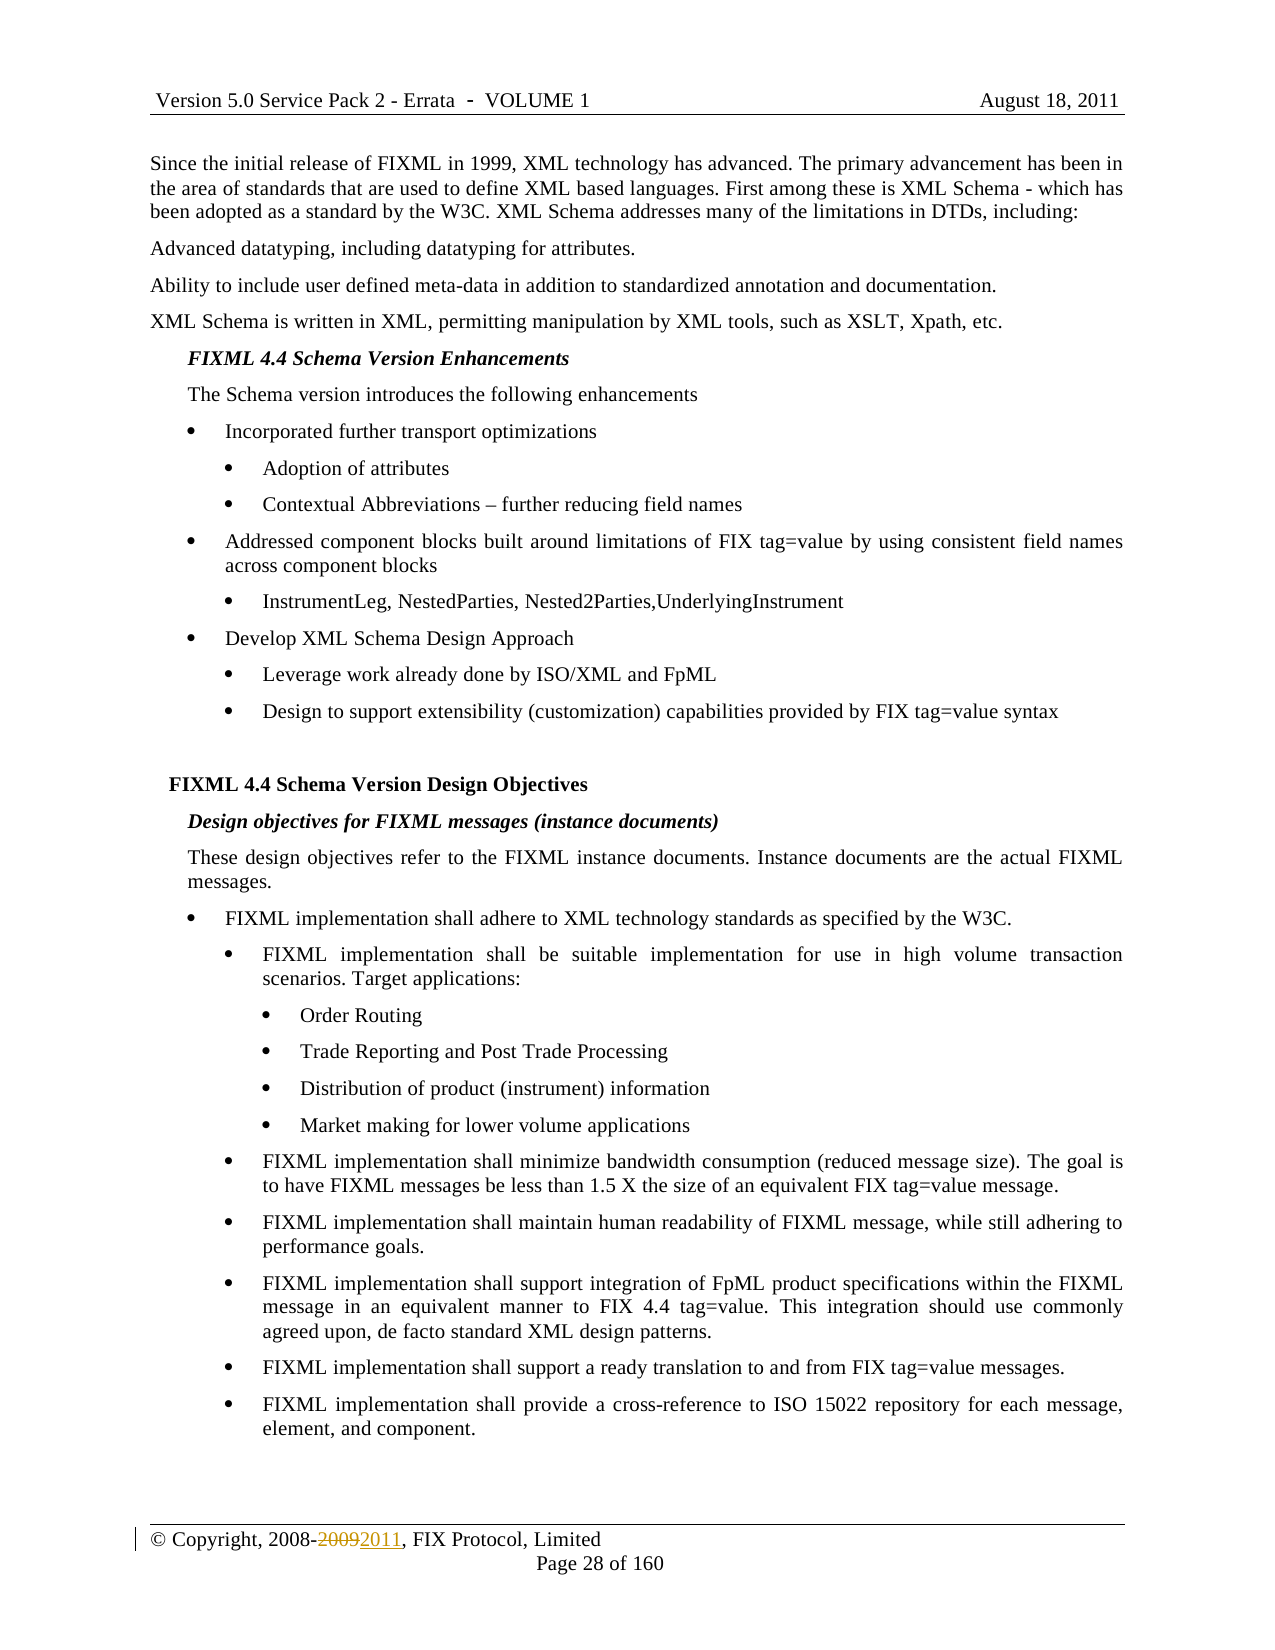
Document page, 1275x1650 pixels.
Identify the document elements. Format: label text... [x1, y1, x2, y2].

subtitle FIXML 4.4 Schema Version Design Objectives [169, 772, 1125, 796]
list Distribution of product (instrument) information [262, 1076, 1125, 1100]
list Develop XML Schema Design Approach [187, 626, 1125, 650]
list FIXML implementation shall provide a cross-reference to ISO 15022 repository for each message, element, and component. [225, 1392, 1125, 1440]
list Addressed component blocks built around limitations of FIX tag=value by using consistent field names across component blocks [187, 528, 1125, 577]
list FIXML implementation shall adhere to XML technology standards as specified by the W3C. [187, 906, 1125, 930]
subtitle Design objectives for FIXML messages (instance documents) [187, 808, 1125, 832]
list Incorporated further transport optimizations [187, 419, 1125, 443]
list Market making for lower volume applications [262, 1112, 1125, 1137]
text Advanced datatyping, including datatyping for attributes. [150, 236, 1125, 260]
list FIXML implementation shall minimize bandwidth consumption (reduced message size). The goal is to have FIXML messages be less than 1.5 X the size of an equivalent FIX tag=value message. [225, 1149, 1125, 1197]
subtitle FIXML 4.4 Schema Version Enhancements [187, 346, 1125, 370]
text Since the initial release of FIXML in 1999, XML technology has advanced. The primary advancement has been in the area of standards that are used to define XML based languages. First among these is XML Schema - which has been adopted as a standard by the W3C. XML Schema addresses many of the limitations in DTDs, including: [150, 151, 1125, 223]
list FIXML implementation shall maintain human readability of FIXML message, while still adhering to performance goals. [225, 1210, 1125, 1258]
text These design objectives refer to the FIXML instance documents. Instance documents are the actual FIXML messages. [187, 845, 1125, 893]
list Leverage work already done by ISO/XML and FpML [225, 662, 1125, 686]
list FIXML implementation shall be suitable implementation for use in high volume transaction scenarios. Target applications: [225, 942, 1125, 990]
list Order Routing [262, 1003, 1125, 1027]
list Design to support extensibility (customization) capabilities provided by FIX tag=value syntax [225, 699, 1125, 723]
list FIXML implementation shall support integration of FpML product specifications within the FIXML message in an equivalent manner to FIX 4.4 tag=value. This integration should use commonly agreed upon, de facto standard XML design patterns. [225, 1270, 1125, 1342]
list Trade Reporting and Post Trade Processing [262, 1039, 1125, 1063]
text Ability to include user defined meta-data in addition to standardized annotation and documentation. [150, 272, 1125, 297]
list Contextual Abbreviations – further reducing field names [225, 492, 1125, 516]
text The Schema version introduces the following enhancements [187, 382, 1125, 406]
list InstrumentLeg, NestedParties, Nested2Parties,UnderlyingInstrument [225, 589, 1125, 613]
list FIXML implementation shall support a ready translation to and from FIX tag=value messages. [225, 1355, 1125, 1379]
text XML Schema is written in XML, permitting manipulation by XML tools, such as XSLT, Xpath, etc. [150, 309, 1125, 333]
list Adoption of attributes [225, 455, 1125, 479]
